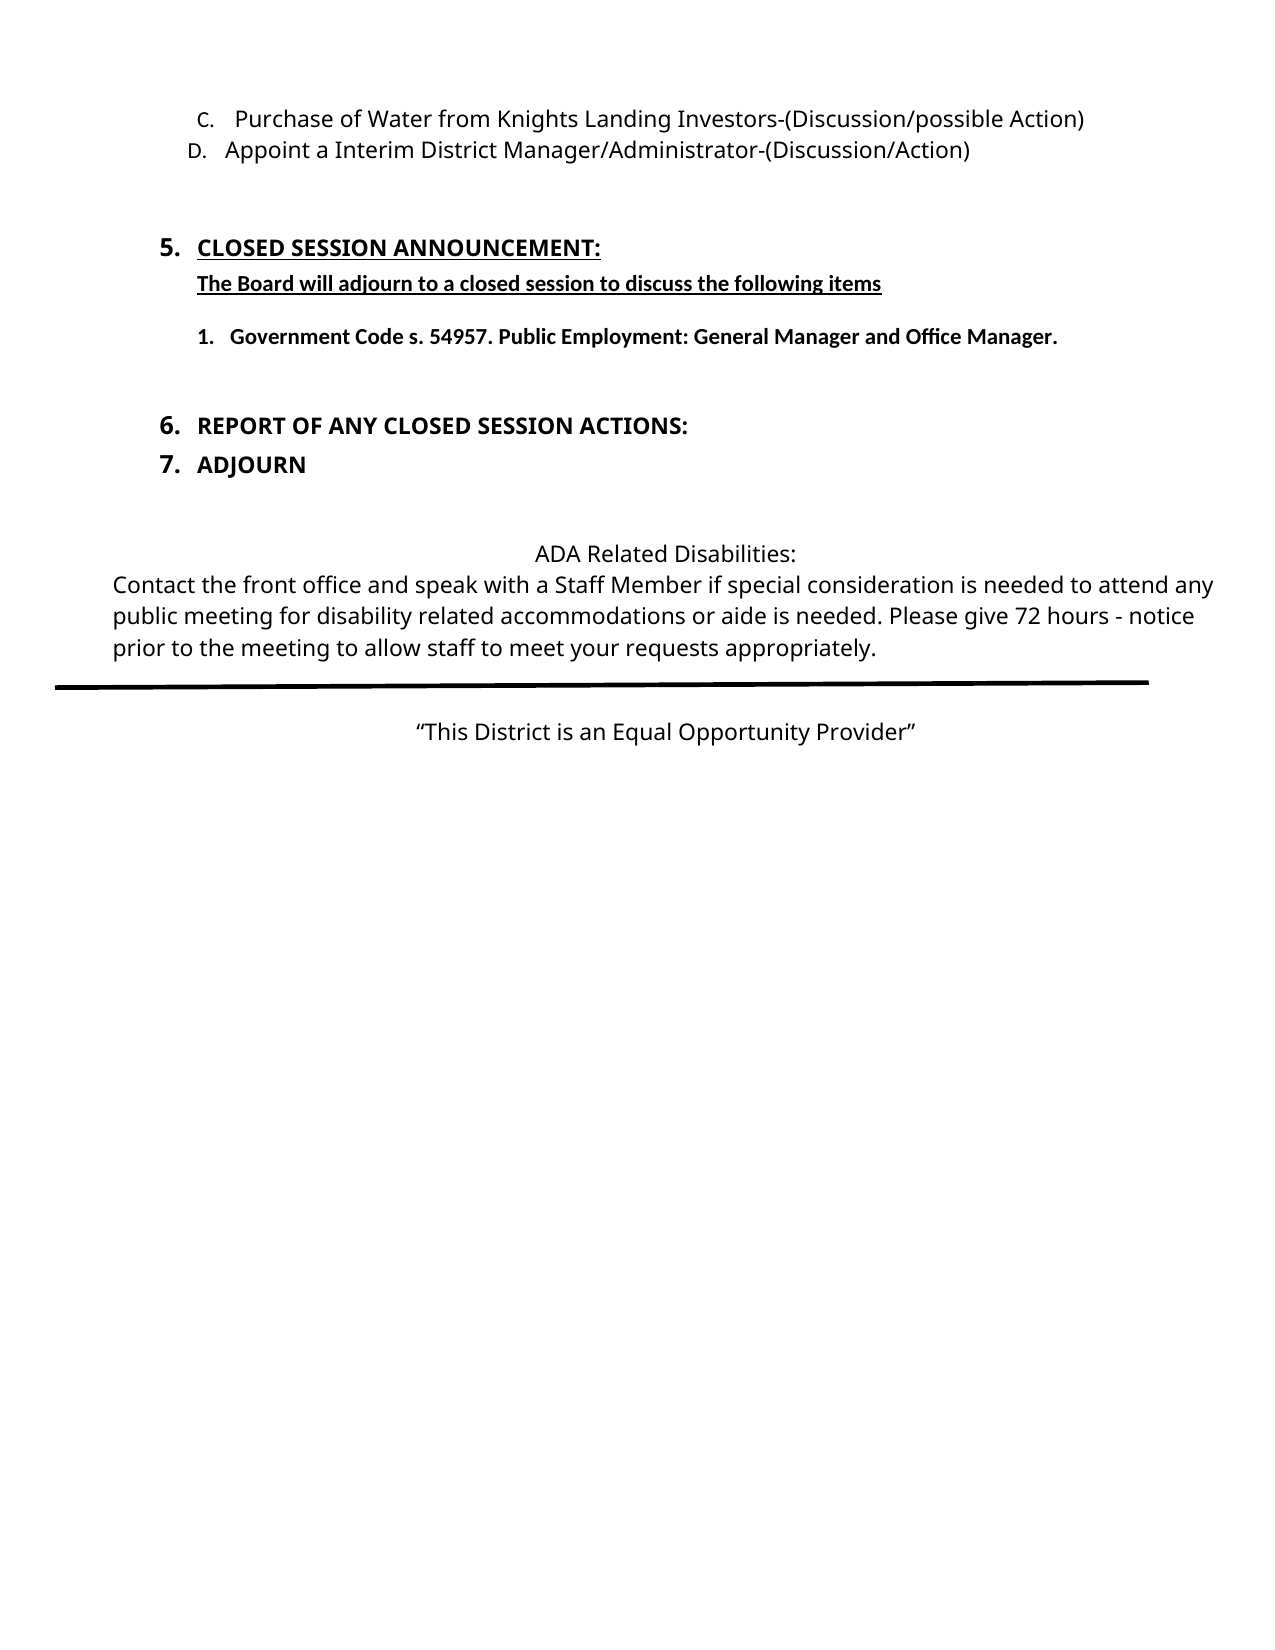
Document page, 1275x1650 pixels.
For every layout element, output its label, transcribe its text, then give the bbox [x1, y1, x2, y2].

text Contact the front office and speak with if special consideration is needed to attend any public meeting for disability related accommodations or aide is needed. Please give 72 hours - notice prior to the meeting to allow staff to meet your requests appropriately. [112, 569, 1219, 663]
text “This District is an Equal Opportunity Provider” [112, 716, 1219, 747]
list ADJOURN [159, 447, 1144, 481]
text ADA Related Disabilities: [112, 538, 1219, 569]
list REPORT OF ANY CLOSED SESSION ACTIONS: [159, 407, 1144, 441]
list Appoint a Interim District Manager/Administrator-(Discussion/Action) [112, 134, 1144, 166]
list CLOSED SESSION ANNOUNCEMENT: [159, 230, 1144, 264]
text 1. Government Code s. 54957. Public Employment: General Manager and Office Manager. [197, 322, 1144, 350]
list The Board will adjourn to a closed session to discuss the following items [197, 269, 1144, 297]
